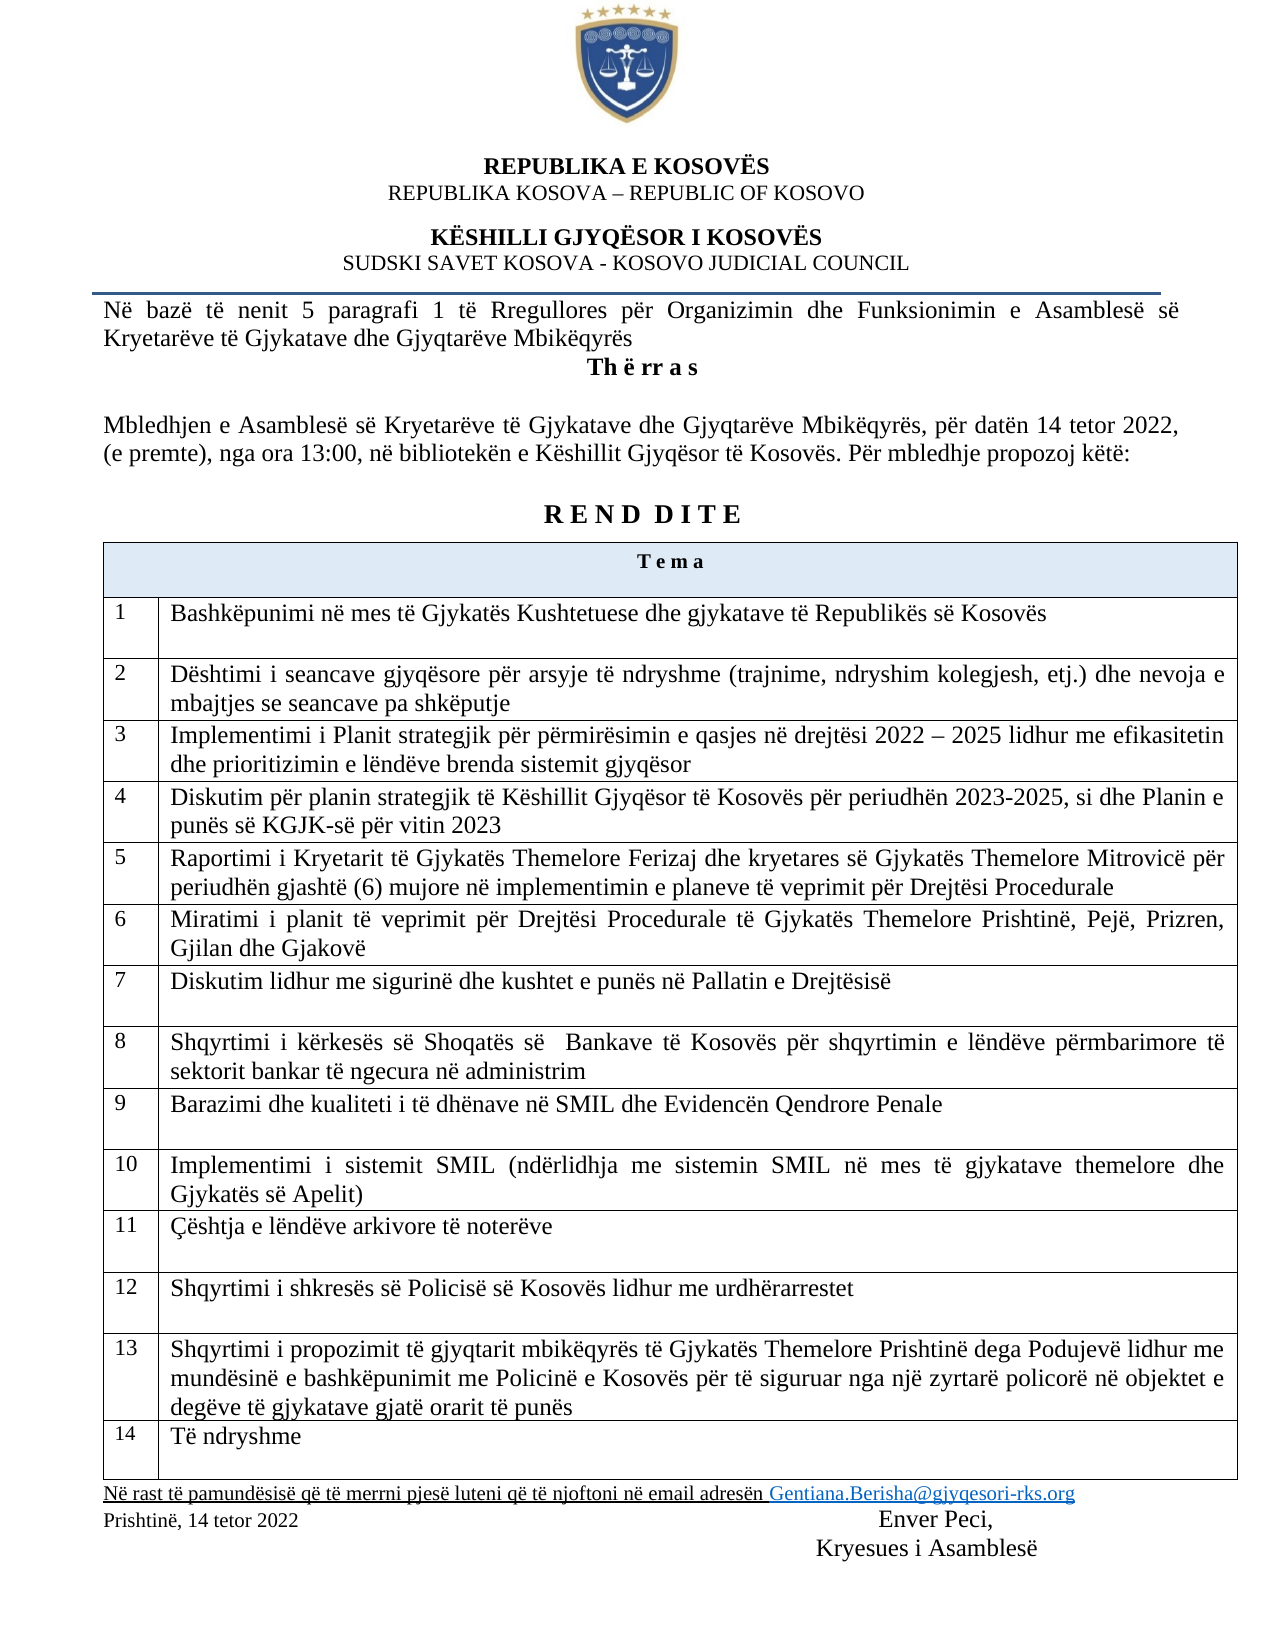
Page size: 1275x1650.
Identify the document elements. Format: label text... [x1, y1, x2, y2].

table_cell 14 [104, 1421, 158, 1479]
table_cell Shqyrtimi i shkresës së Policisë së Kosovës lidhur me urdhërarrestet [159, 1273, 1237, 1333]
table_cell Bashkëpunimi në mes të Gjykatës Kushtetuese dhe gjykatave të Republikës së Kosovës [159, 598, 1237, 658]
table_cell 1 [104, 598, 158, 658]
table_cell 13 [104, 1334, 158, 1420]
table_cell 7 [104, 966, 158, 1026]
table_header T e m a [104, 543, 1237, 597]
table_cell KËSHILLI GJYQËSOR I KOSOVËS SUDSKI SAVET KOSOVA - KOSOVO JUDICIAL COUNCIL [92, 223, 1161, 292]
text Në rast të pamundësisë që të merrni pjesë luteni që të njoftoni në email adresën Gentiana.Berisha@gjyqesori-rks.org [103, 1480, 1181, 1504]
text R E N D D I T E [103, 498, 1181, 529]
text Kryesues i Asamblesë [103, 1533, 1181, 1562]
text Mbledhjen e Asamblesë së Kryetarëve të Gjykatave dhe Gjyqtarëve Mbikëqyrës, për datën 14 tetor 2022, (e premte), nga ora 13:00, në bibliotekën e Këshillit Gjyqësor të Kosovës. Për mbledhje propozoj këtë: [103, 410, 1181, 467]
table_cell REPUBLIKA E KOSOVËS REPUBLIKA KOSOVA – REPUBLIC OF KOSOVO [92, 152, 1161, 221]
table_cell 6 [104, 905, 158, 965]
picture [565, 0, 688, 127]
table_cell Diskutim për planin strategjik të Këshillit Gjyqësor të Kosovës për periudhën 2023-2025, si dhe Planin e punës së KGJK-së për vitin 2023 [159, 782, 1237, 842]
table_cell 12 [104, 1273, 158, 1333]
table_cell Të ndryshme [159, 1421, 1237, 1479]
table_cell Çështja e lëndëve arkivore të noterëve [159, 1211, 1237, 1272]
table_cell 3 [104, 721, 158, 781]
table_cell 10 [104, 1150, 158, 1210]
table_header [92, 0, 1161, 151]
text Në bazë të nenit 5 paragrafi 1 të Rregullores për Organizimin dhe Funksionimin e Asamblesë së Kryetarëve të Gjykatave dhe Gjyqtarëve Mbikëqyrës [103, 28, 1181, 352]
table_cell Diskutim lidhur me sigurinë dhe kushtet e punës në Pallatin e Drejtësisë [159, 966, 1237, 1026]
table_cell 11 [104, 1211, 158, 1272]
table_cell Miratimi i planit të veprimit për Drejtësi Procedurale të Gjykatës Themelore Prishtinë, Pejë, Prizren, Gjilan dhe Gjakovë [159, 905, 1237, 965]
table_cell Dështimi i seancave gjyqësore për arsyje të ndryshme (trajnime, ndryshim kolegjesh, etj.) dhe nevoja e mbajtjes se seancave pa shkëputje [159, 659, 1237, 719]
table_cell 4 [104, 782, 158, 842]
table_cell 9 [104, 1089, 158, 1149]
table_cell Raportimi i Kryetarit të Gjykatës Themelore Ferizaj dhe kryetares së Gjykatës Themelore Mitrovicë për periudhën gjashtë (6) mujore në implementimin e planeve të veprimit për Drejtësi Procedurale [159, 843, 1237, 903]
table_cell Implementimi i Planit strategjik për përmirësimin e qasjes në drejtësi 2022 – 2025 lidhur me efikasitetin dhe prioritizimin e lëndëve brenda sistemit gjyqësor [159, 721, 1237, 781]
table_cell 8 [104, 1027, 158, 1088]
table_cell Barazimi dhe kualiteti i të dhënave në SMIL dhe Evidencën Qendrore Penale [159, 1089, 1237, 1149]
table_cell Implementimi i sistemit SMIL (ndërlidhja me sistemin SMIL në mes të gjykatave themelore dhe Gjykatës së Apelit) [159, 1150, 1237, 1210]
table_cell 2 [104, 659, 158, 719]
table_cell Shqyrtimi i propozimit të gjyqtarit mbikëqyrës të Gjykatës Themelore Prishtinë dega Podujevë lidhur me mundësinë e bashkëpunimit me Policinë e Kosovës për të siguruar nga një zyrtarë policorë në objektet e degëve të gjykatave gjatë orarit të punës [159, 1334, 1237, 1420]
table_cell Shqyrtimi i kërkesës së Shoqatës së Bankave të Kosovës për shqyrtimin e lëndëve përmbarimore të sektorit bankar të ngecura në administrim [159, 1027, 1237, 1088]
text Th ë rr a s [103, 352, 1181, 381]
table_cell 5 [104, 843, 158, 903]
text Prishtinë, 14 tetor 2022 Enver Peci, [103, 1504, 1181, 1533]
